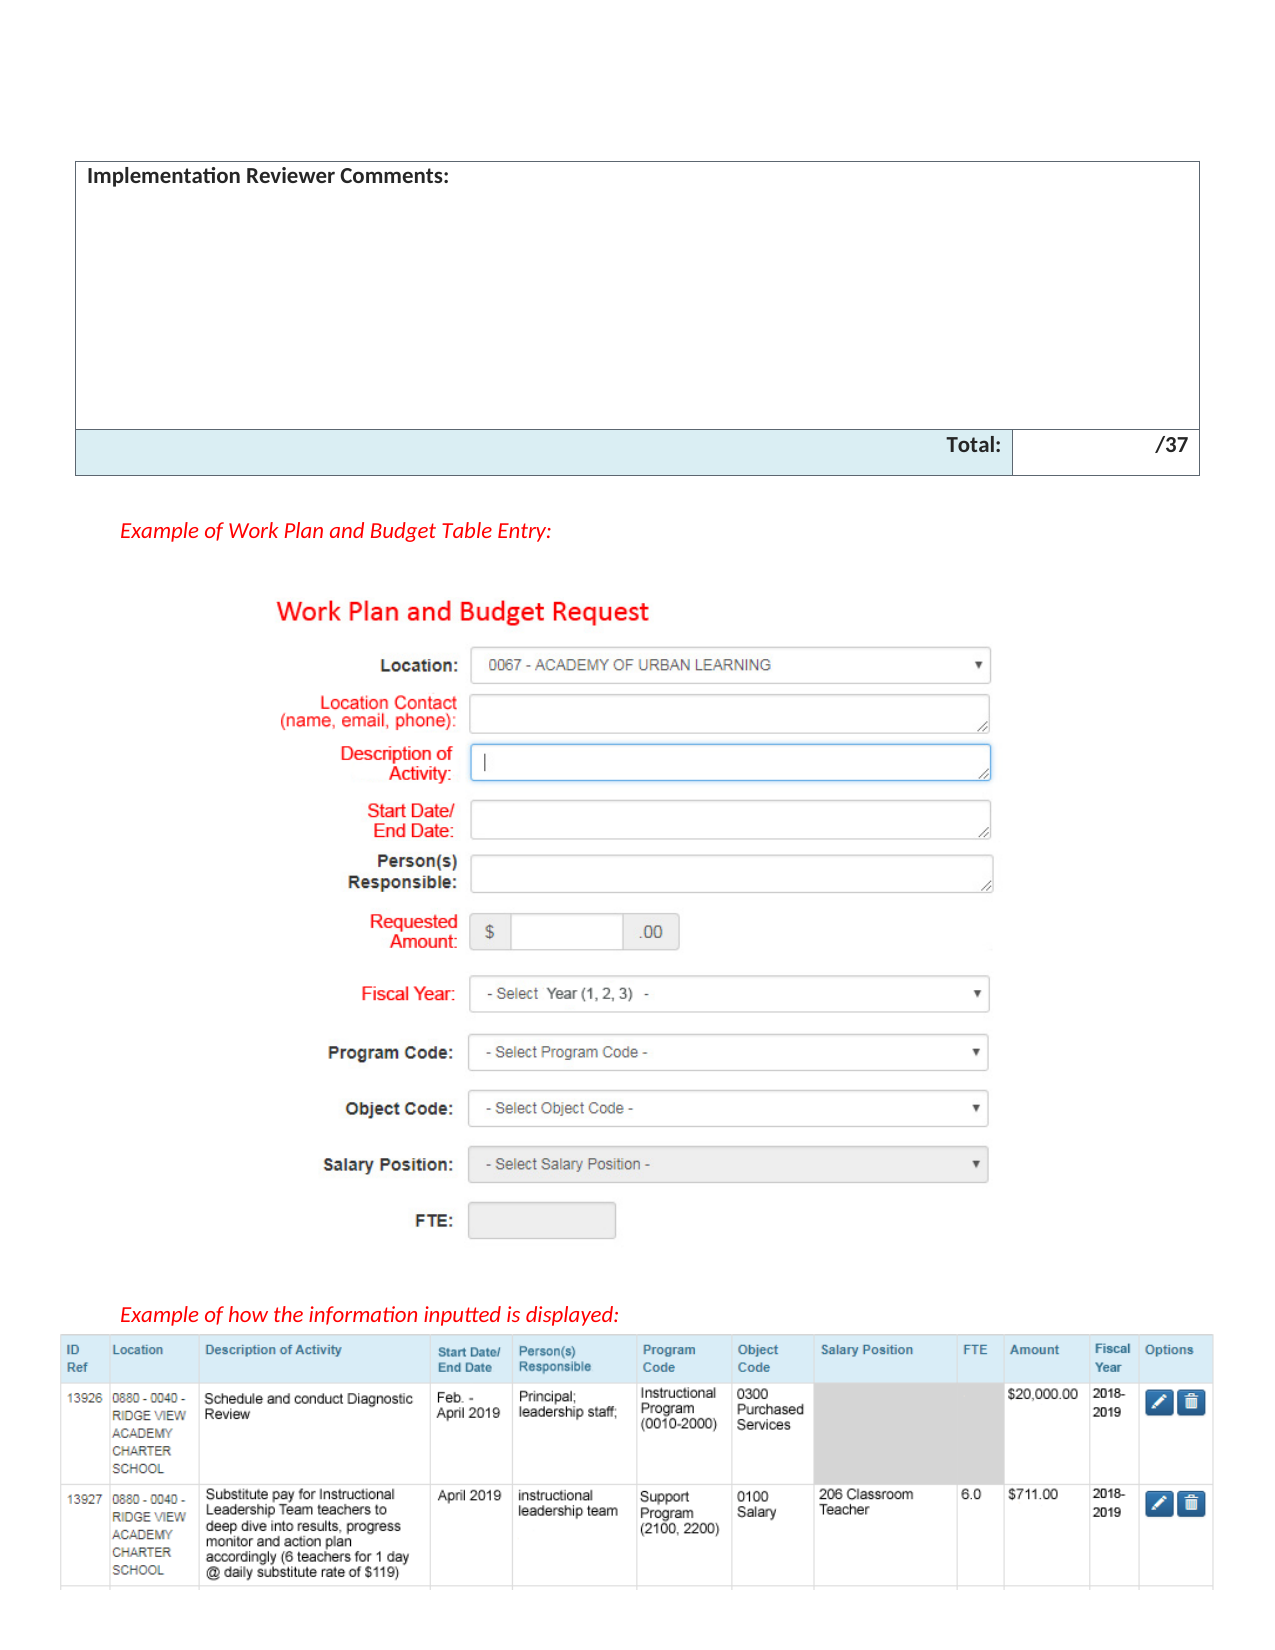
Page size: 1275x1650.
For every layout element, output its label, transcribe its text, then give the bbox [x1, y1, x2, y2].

table_cell /37 [1013, 430, 1199, 475]
table_header Implementation Reviewer Comments: [76, 162, 1199, 429]
picture [59, 1326, 1216, 1590]
table_cell Total: [76, 430, 1012, 475]
text Example of Work Plan and Budget Table Entry: [120, 516, 1155, 544]
picture [266, 597, 1010, 1248]
text Example of how the information inputted is displayed: [120, 1300, 1155, 1326]
